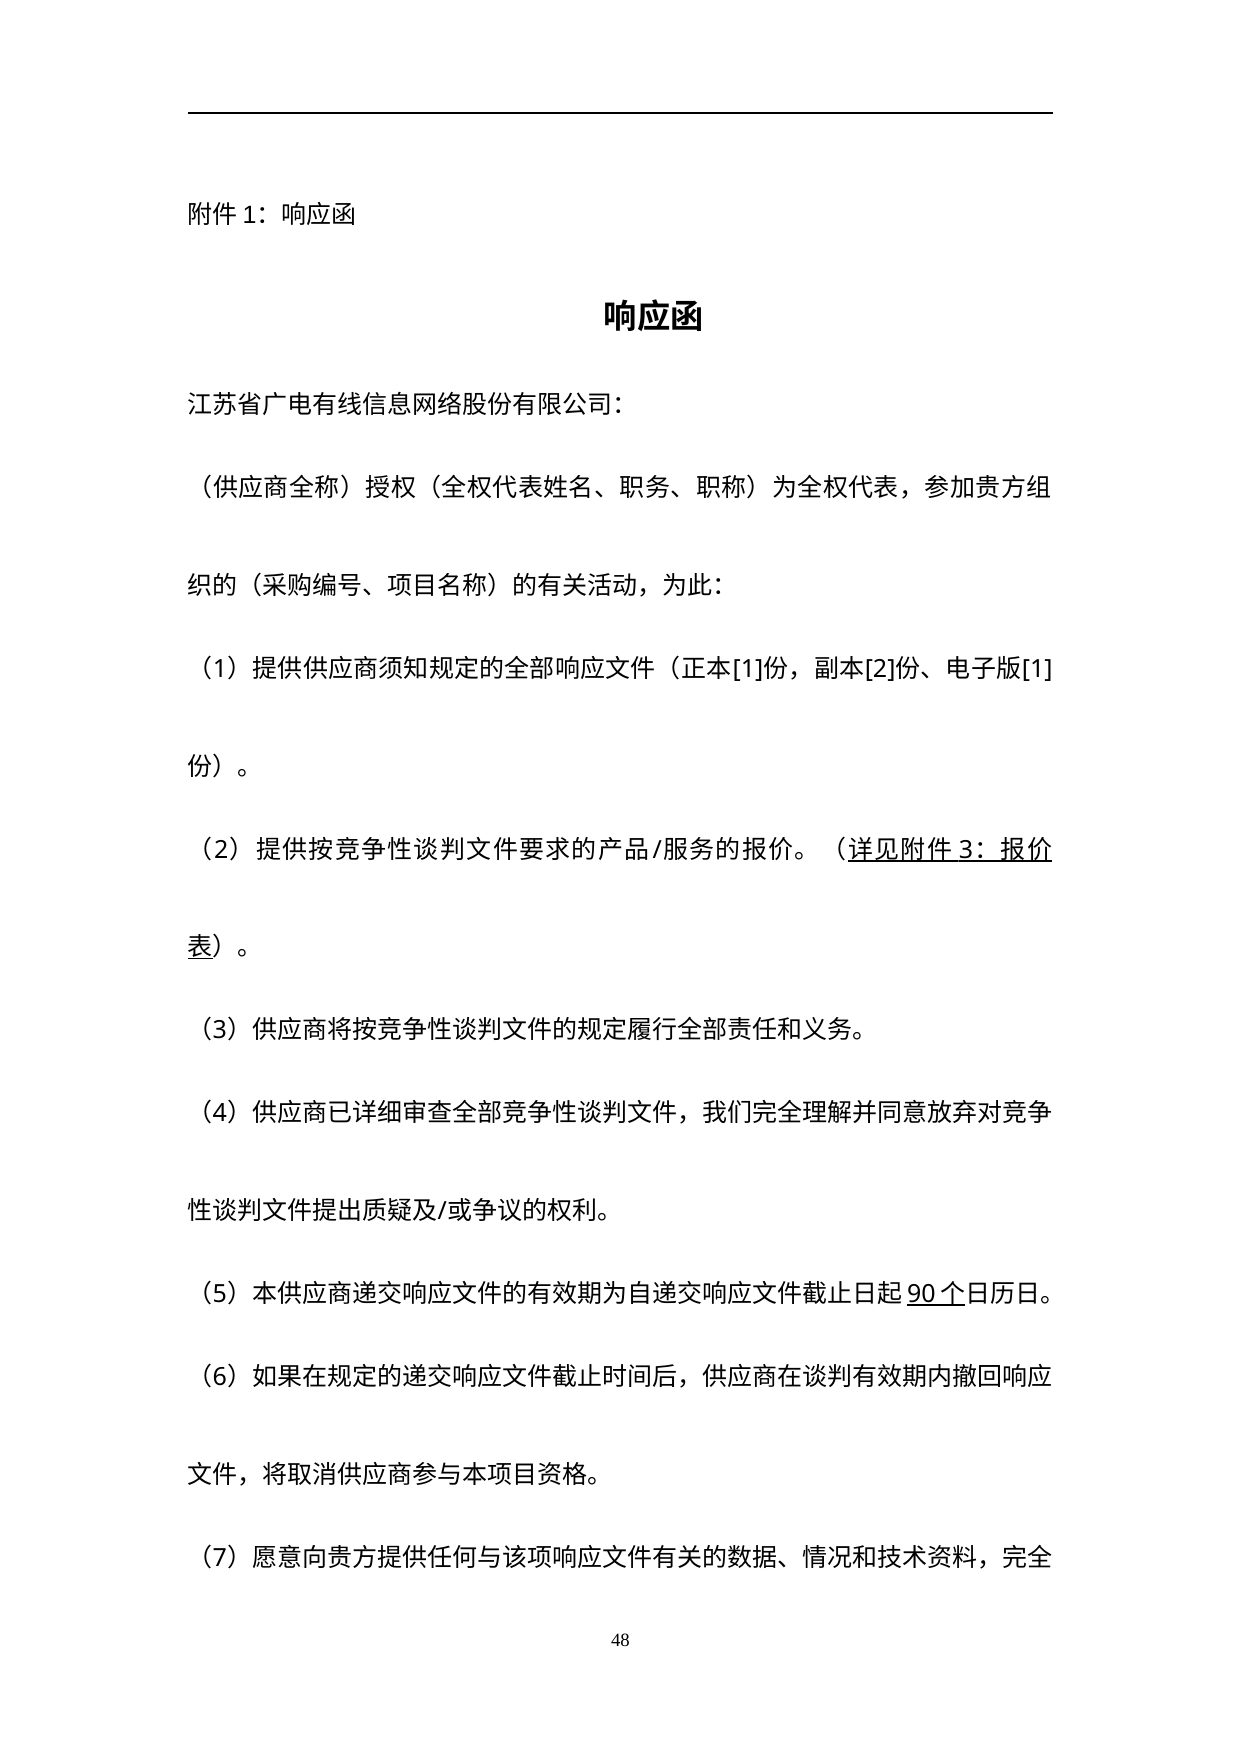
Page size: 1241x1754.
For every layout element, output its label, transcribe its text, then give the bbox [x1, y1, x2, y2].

text （3）供应商将按竞争性谈判文件的规定履行全部责任和义务。 [187, 995, 1053, 1060]
text 江苏省广电有线信息网络股份有限公司： [187, 370, 1053, 435]
text （2）提供按竞争性谈判文件要求的产品/服务的报价。（详见附件3：报价表）。 [187, 815, 1053, 977]
text 响应函 [209, 290, 1031, 338]
subtitle 附件1：响应函 [187, 194, 1031, 231]
text （1）提供供应商须知规定的全部响应文件（正本[1]份，副本[2]份、电子版[1]份）。 [187, 634, 1053, 797]
text （4）供应商已详细审查全部竞争性谈判文件，我们完全理解并同意放弃对竞争性谈判文件提出质疑及/或争议的权利。 [187, 1078, 1053, 1241]
text （供应商全称）授权（全权代表姓名、职务、职称）为全权代表，参加贵方组织的（采购编号、项目名称）的有关活动，为此： [187, 453, 1053, 616]
text （5）本供应商递交响应文件的有效期为自递交响应文件截止日起90个日历日。 [187, 1259, 1053, 1324]
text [187, 1523, 1053, 1588]
text （6）如果在规定的递交响应文件截止时间后，供应商在谈判有效期内撤回响应文件，将取消供应商参与本项目资格。 [187, 1342, 1053, 1505]
